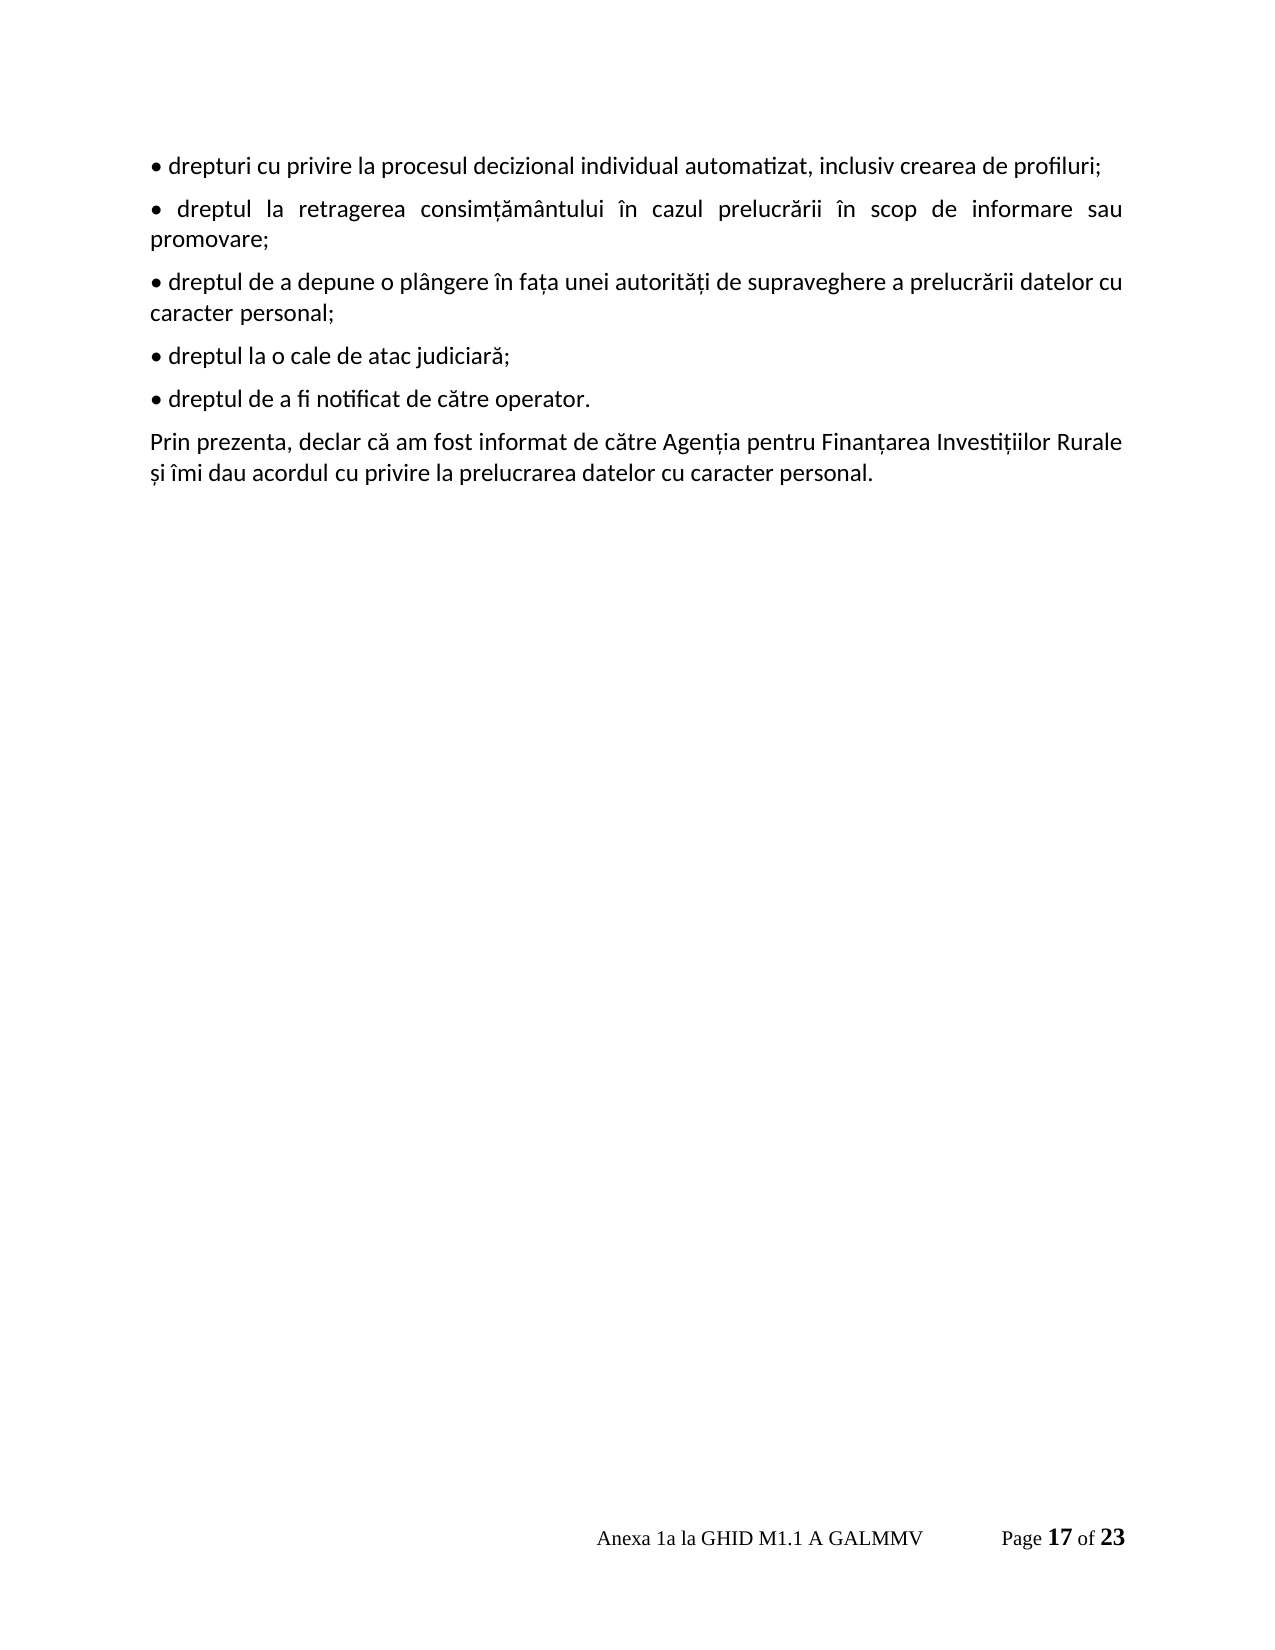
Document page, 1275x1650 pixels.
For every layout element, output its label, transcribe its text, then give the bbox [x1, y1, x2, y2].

text • dreptul de a fi notificat de către operator. [150, 383, 1125, 414]
text • drepturi cu privire la procesul decizional individual automatizat, inclusiv crearea de profiluri; [150, 150, 1125, 181]
text Prin prezenta, declar că am fost informat de către Agenția pentru Finanțarea Investițiilor Rurale și îmi dau acordul cu privire la prelucrarea datelor cu caracter personal. [150, 426, 1125, 487]
text • dreptul la retragerea consimțământului în cazul prelucrării în scop de informare sau promovare; [150, 193, 1125, 254]
text • dreptul de a depune o plângere în fața unei autorități de supraveghere a prelucrării datelor cu caracter personal; [150, 267, 1125, 328]
text • dreptul la o cale de atac judiciară; [150, 340, 1125, 371]
